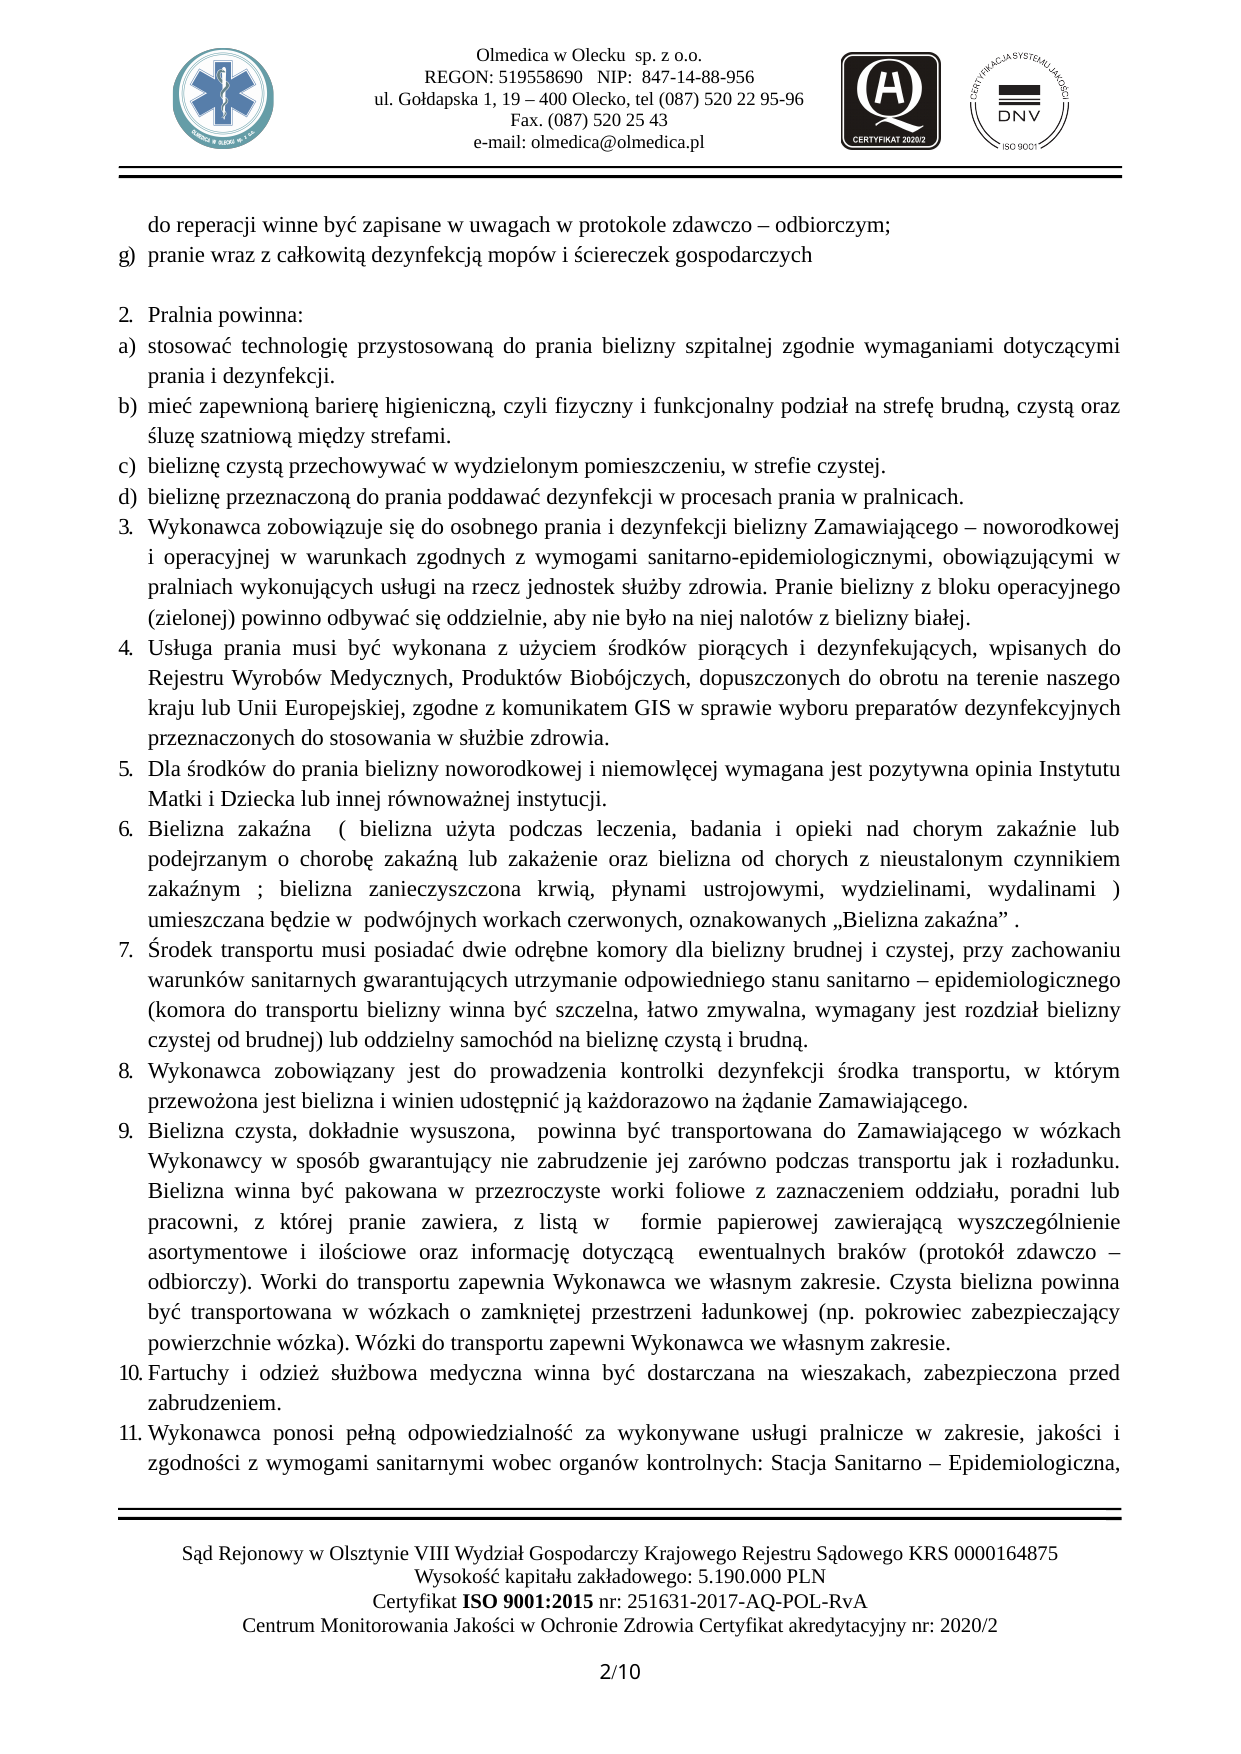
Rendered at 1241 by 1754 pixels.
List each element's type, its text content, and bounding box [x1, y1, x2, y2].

list mieć zapewnioną barierę higieniczną, czyli fizyczny i funkcjonalny podział na strefę brudną, czystą oraz śluzę szatniową między strefami. [118, 392, 1122, 449]
picture [172, 48, 274, 149]
picture [962, 44, 1077, 186]
list Bielizna czysta, dokładnie wysuszona, powinna być transportowana do Zamawiającego w wózkach Wykonawcy w sposób gwarantujący nie zabrudzenie jej zarówno podczas transportu jak i rozładunku. Bielizna winna być pakowana w przezroczyste worki foliowe z zaznaczeniem oddziału, poradni lub pracowni, z której pranie zawiera, z listą w formie papierowej zawierającą wyszczególnienie asortymentowe i ilościowe oraz informację dotyczącą ewentualnych braków (protokół zdawczo – odbiorczy). Worki do transportu zapewnia Wykonawca we własnym zakresie. Czysta bielizna powinna być transportowana w wózkach o zamkniętej przestrzeni ładunkowej (np. pokrowiec zabezpieczający powierzchnie wózka). Wózki do transportu zapewni Wykonawca we własnym zakresie. [118, 1117, 1122, 1355]
list Środek transportu musi posiadać dwie odrębne komory dla bielizny brudnej i czystej, przy zachowaniu warunków sanitarnych gwarantujących utrzymanie odpowiedniego stanu sanitarno – epidemiologicznego (komora do transportu bielizny winna być szczelna, łatwo zmywalna, wymagany jest rozdział bielizny czystej od brudnej) lub oddzielny samochód na bieliznę czystą i brudną. [118, 936, 1122, 1053]
list pranie wraz z całkowitą dezynfekcją mopów i ściereczek gospodarczych [118, 241, 1122, 267]
list Fartuchy i odzież służbowa medyczna winna być dostarczana na wieszakach, zabezpieczona przed zabrudzeniem. [118, 1359, 1122, 1415]
list Bielizna zakaźna ( bielizna użyta podczas leczenia, badania i opieki nad chorym zakaźnie lub podejrzanym o chorobę zakaźną lub zakażenie oraz bielizna od chorych z nieustalonym czynnikiem zakaźnym ; bielizna zanieczyszczona krwią, płynami ustrojowymi, wydzielinami, wydalinami ) umieszczana będzie w podwójnych workach czerwonych, oznakowanych „Bielizna zakaźna” . [118, 815, 1122, 932]
list bieliznę czystą przechowywać w wydzielonym pomieszczeniu, w strefie czystej. [118, 453, 1122, 479]
picture [841, 52, 941, 150]
list Wykonawca zobowiązany jest do prowadzenia kontrolki dezynfekcji środka transportu, w którym przewożona jest bielizna i winien udostępnić ją każdorazowo na żądanie Zamawiającego. [118, 1057, 1122, 1113]
list Dla środków do prania bielizny noworodkowej i niemowlęcej wymagana jest pozytywna opinia Instytutu Matki i Dziecka lub innej równoważnej instytucji. [118, 755, 1122, 811]
list Usługa prania musi być wykonana z użyciem środków piorących i dezynfekujących, wpisanych do Rejestru Wyrobów Medycznych, Produktów Biobójczych, dopuszczonych do obrotu na terenie naszego kraju lub Unii Europejskiej, zgodne z komunikatem GIS w sprawie wyboru preparatów dezynfekcyjnych przeznaczonych do stosowania w służbie zdrowia. [118, 634, 1122, 751]
list bieliznę przeznaczoną do prania poddawać dezynfekcji w procesach prania w pralnicach. [118, 483, 1122, 509]
list Wykonawca zobowiązuje się do osobnego prania i dezynfekcji bielizny Zamawiającego – noworodkowej i operacyjnej w warunkach zgodnych z wymogami sanitarno-epidemiologicznymi, obowiązującymi w pralniach wykonujących usługi na rzecz jednostek służby zdrowia. Pranie bielizny z bloku operacyjnego (zielonej) powinno odbywać się oddzielnie, aby nie było na niej nalotów z bielizny białej. [118, 513, 1122, 630]
list stosować technologię przystosowaną do prania bielizny szpitalnej zgodnie wymaganiami dotyczącymi prania i dezynfekcji. [118, 332, 1122, 388]
list Pralnia powinna: [118, 302, 1122, 328]
